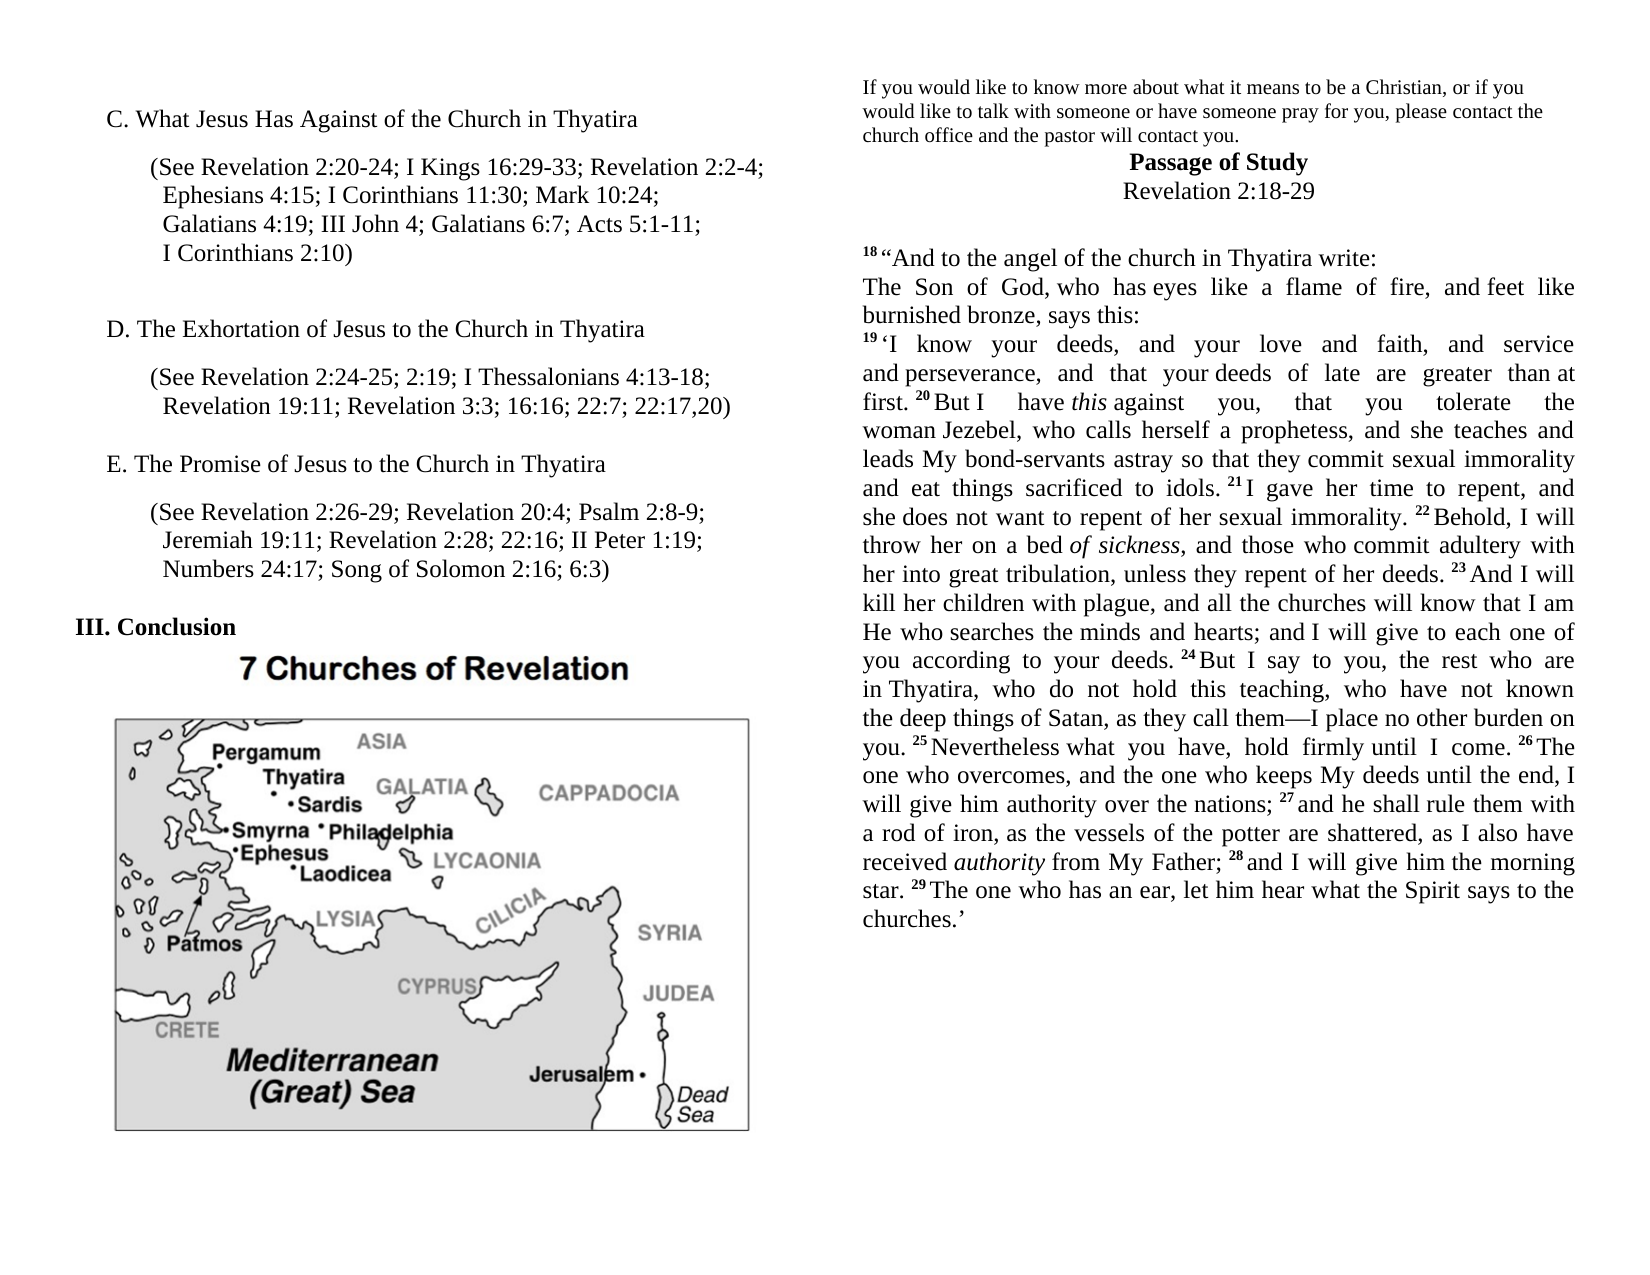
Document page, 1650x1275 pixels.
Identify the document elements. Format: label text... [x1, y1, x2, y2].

text (See Revelation 2:24-25; 2:19; I Thessalonians 4:13-18; [75, 362, 787, 391]
text Revelation 2:18-29 [862, 176, 1575, 205]
text Revelation 19:11; Revelation 3:3; 16:16; 22:7; 22:17,20) [75, 391, 787, 420]
text The Son of God, who has eyes like a flame of fire, and feet like burnished bronze, says this: [862, 272, 1575, 329]
text If you would like to know more about what it means to be a Christian, or if you would like to talk with someone or have someone pray for you, please contact the church office and the pastor will contact you. [862, 75, 1575, 147]
picture [75, 640, 788, 1146]
text E. The Promise of Jesus to the Church in Thyatira [75, 449, 787, 477]
text 18 “And to the angel of the church in Thyatira write: [862, 243, 1575, 272]
text Passage of Study [862, 147, 1575, 176]
text 19 ‘I know your deeds, and your love and faith, and service and perseverance, and that your deeds of late are greater than at first. 20 But I have this against you, that you tolerate the woman Jezebel, who calls herself a prophetess, and she teaches and leads My bond-servants astray so that they commit sexual immorality and eat things sacrificed to idols. 21 I gave her time to repent, and she does not want to repent of her sexual immorality. 22 Behold, I will throw her on a bed of sickness, and those who commit adultery with her into great tribulation, unless they repent of her deeds. 23 And I will kill her children with plague, and all the churches will know that I am He who searches the minds and hearts; and I will give to each one of you according to your deeds. 24 But I say to you, the rest who are in Thyatira, who do not hold this teaching, who have not known the deep things of Satan, as they call them—I place no other burden on you. 25 Nevertheless what you have, hold firmly until I come. 26 The one who overcomes, and the one who keeps My deeds until the end, I will give him authority over the nations; 27 and he shall rule them with a rod of iron, as the vessels of the potter are shattered, as I also have received authority from My Father; 28 and I will give him the morning star. 29 The one who has an ear, let him hear what the Spirit says to the churches.’ [862, 329, 1575, 933]
text Galatians 4:19; III John 4; Galatians 6:7; Acts 5:1-11; [75, 209, 787, 238]
text D. The Exhortation of Jesus to the Church in Thyatira [75, 314, 787, 343]
text I Corinthians 2:10) [75, 238, 787, 267]
text Numbers 24:17; Song of Solomon 2:16; 6:3) [75, 554, 787, 583]
text Ephesians 4:15; I Corinthians 11:30; Mark 10:24; [75, 180, 787, 209]
text (See Revelation 2:26-29; Revelation 20:4; Psalm 2:8-9; [75, 497, 787, 525]
text III. Conclusion [75, 612, 787, 640]
text (See Revelation 2:20-24; I Kings 16:29-33; Revelation 2:2-4; [75, 152, 787, 180]
text C. What Jesus Has Against of the Church in Thyatira [75, 104, 787, 132]
text Jeremiah 19:11; Revelation 2:28; 22:16; II Peter 1:19; [75, 525, 787, 554]
